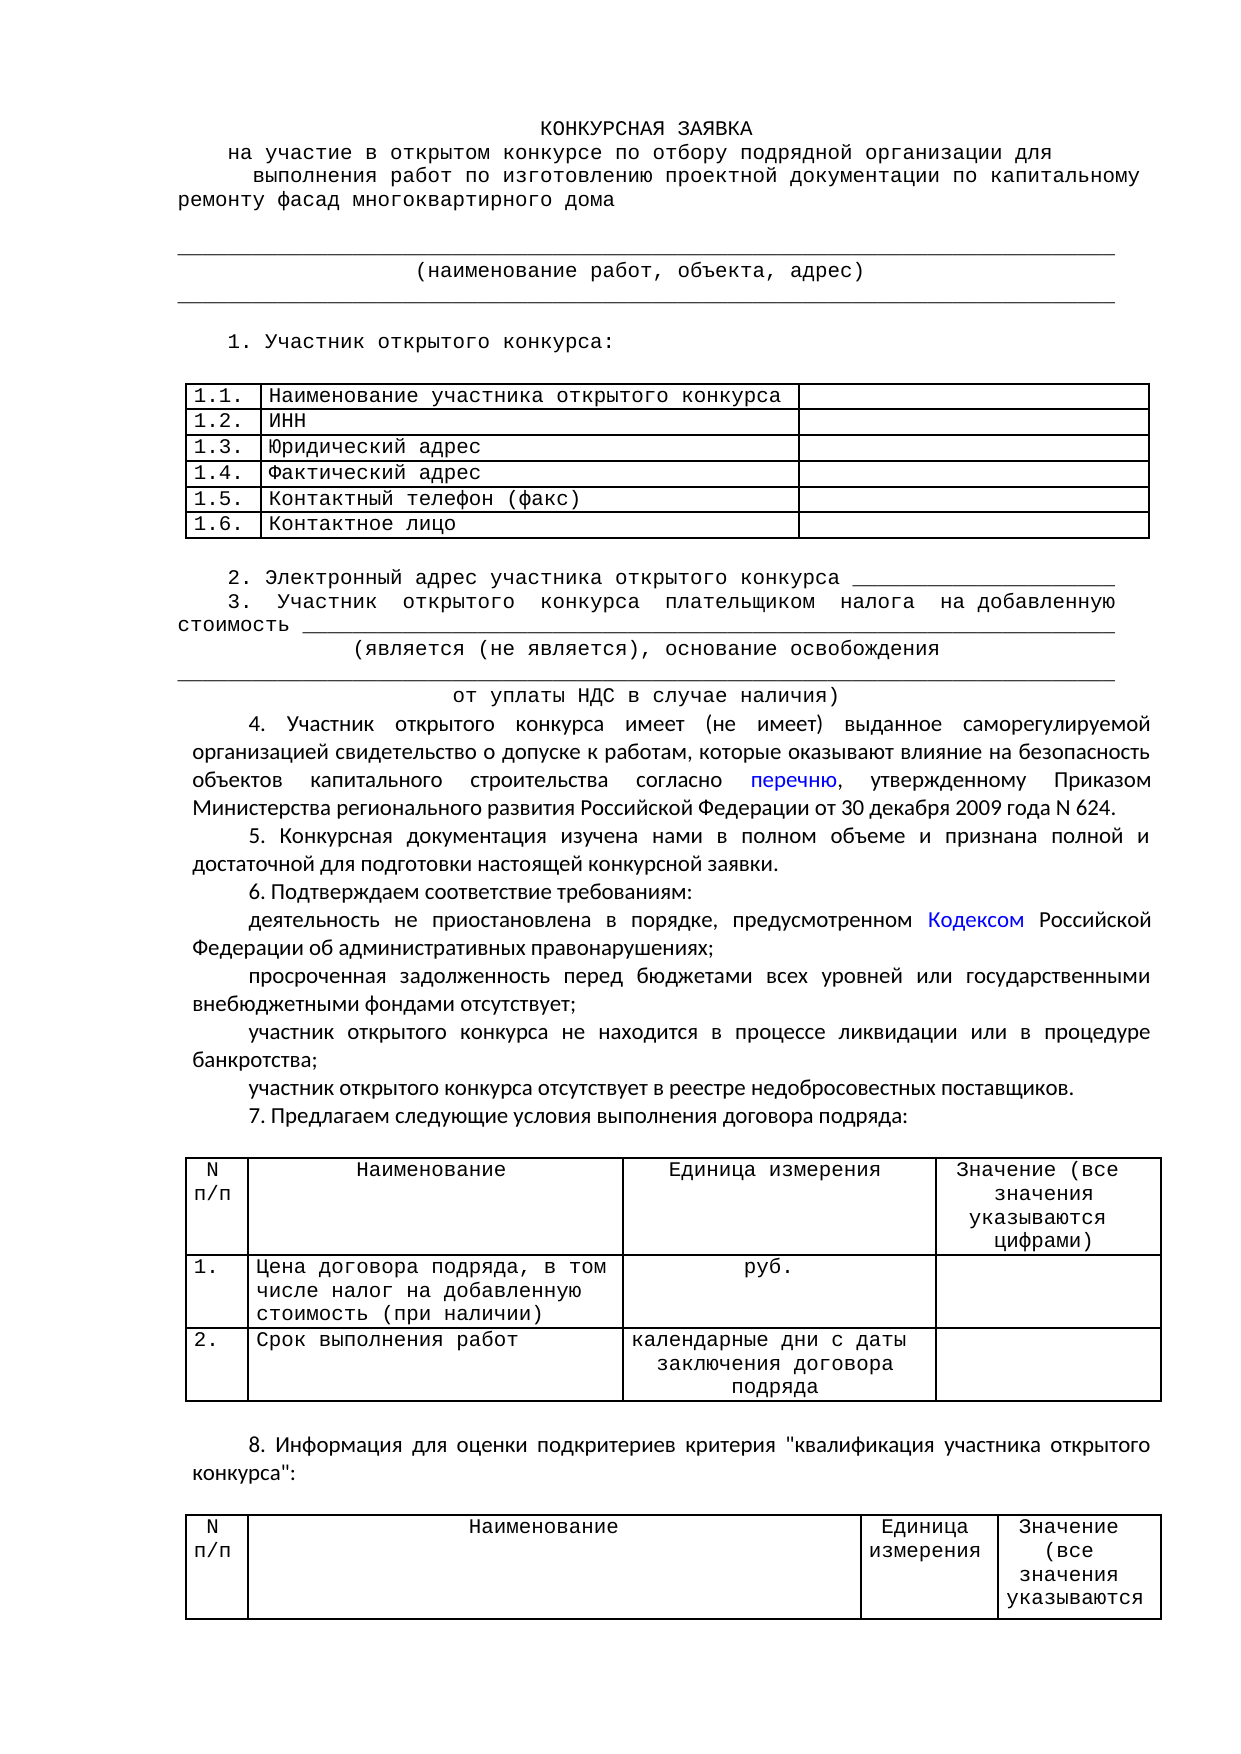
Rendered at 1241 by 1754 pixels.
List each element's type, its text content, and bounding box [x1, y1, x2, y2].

table_cell Срок выполнения работ [249, 1329, 622, 1400]
table_cell 1.6. [187, 513, 260, 537]
text стоимость _________________________________________________________________ [177, 614, 1152, 638]
table_cell 2. [187, 1329, 247, 1400]
text участник открытого конкурса отсутствует в реестре недобросовестных поставщиков. [192, 1073, 1152, 1101]
table_cell 1.2. [187, 410, 260, 434]
text участник открытого конкурса не находится в процессе ликвидации или в процедуре банкротства; [192, 1017, 1152, 1073]
table_header Единица измерения [862, 1516, 997, 1618]
table_header Наименование [249, 1159, 622, 1254]
text ___________________________________________________________________________ [177, 662, 1152, 685]
table_cell календарные дни с даты заключения договора подряда [624, 1329, 935, 1400]
table_header Наименование участника открытого конкурса [262, 385, 798, 408]
table_header Единица измерения [624, 1159, 935, 1254]
table_cell 1.5. [187, 488, 260, 511]
text от уплаты НДС в случае наличия) [177, 685, 1152, 709]
table_cell Контактное лицо [262, 513, 798, 537]
table_cell Юридический адрес [262, 436, 798, 460]
table_cell [800, 488, 1148, 511]
table_cell 1. [187, 1256, 247, 1327]
table_cell 1.4. [187, 462, 260, 486]
text 8. Информация для оценки подкритериев критерия "квалификация участника открытого конкурса": [192, 1430, 1152, 1486]
text деятельность не приостановлена в порядке, предусмотренном Кодексом Российской Федерации об административных правонарушениях; [192, 905, 1152, 961]
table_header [999, 1516, 1160, 1618]
table_cell ИНН [262, 410, 798, 434]
table_cell Фактический адрес [262, 462, 798, 486]
text ___________________________________________________________________________ [177, 236, 1152, 260]
text КОНКУРСНАЯ ЗАЯВКА [177, 118, 1152, 142]
text 3. Участник открытого конкурса плательщиком налога на добавленную [177, 591, 1152, 614]
table_header N п/п [187, 1516, 247, 1618]
text 4. Участник открытого конкурса имеет (не имеет) выданное саморегулируемой организацией свидетельство о допуске к работам, которые оказывают влияние на безопасность объектов капитального строительства согласно перечню, утвержденному Приказом Министерства регионального развития Российской Федерации от 30 декабря 2009 года N 624. [192, 709, 1152, 821]
text (является (не является), основание освобождения [177, 638, 1152, 662]
table_cell [937, 1256, 1160, 1327]
table_header 1.1. [187, 385, 260, 408]
text на участие в открытом конкурсе по отбору подрядной организации для [177, 142, 1152, 165]
text 6. Подтверждаем соответствие требованиям: [192, 877, 1152, 905]
table_header [800, 385, 1148, 408]
table_header Наименование [249, 1516, 860, 1618]
table_cell 1.3. [187, 436, 260, 460]
table_cell [800, 410, 1148, 434]
text ___________________________________________________________________________ [177, 284, 1152, 307]
table_cell руб. [624, 1256, 935, 1327]
text выполнения работ по изготовлению проектной документации по капитальному ремонту фасад многоквартирного дома [177, 165, 1152, 213]
table_cell Цена договора подряда, в том числе налог на добавленную стоимость (при наличии) [249, 1256, 622, 1327]
table_cell [800, 436, 1148, 460]
text 5. Конкурсная документация изучена нами в полном объеме и признана полной и достаточной для подготовки настоящей конкурсной заявки. [192, 821, 1152, 877]
text 1. Участник открытого конкурса: [177, 331, 1152, 354]
table_header N п/п [187, 1159, 247, 1254]
table_cell [937, 1329, 1160, 1400]
text просроченная задолженность перед бюджетами всех уровней или государственными внебюджетными фондами отсутствует; [192, 961, 1152, 1017]
text 7. Предлагаем следующие условия выполнения договора подряда: [192, 1101, 1152, 1129]
table_cell [800, 462, 1148, 486]
table_cell [800, 513, 1148, 537]
text 2. Электронный адрес участника открытого конкурса _____________________ [177, 567, 1152, 591]
text (наименование работ, объекта, адрес) [177, 260, 1152, 284]
table_cell Контактный телефон (факс) [262, 488, 798, 511]
table_header Значение (все значения указываются цифрами) [937, 1159, 1160, 1254]
